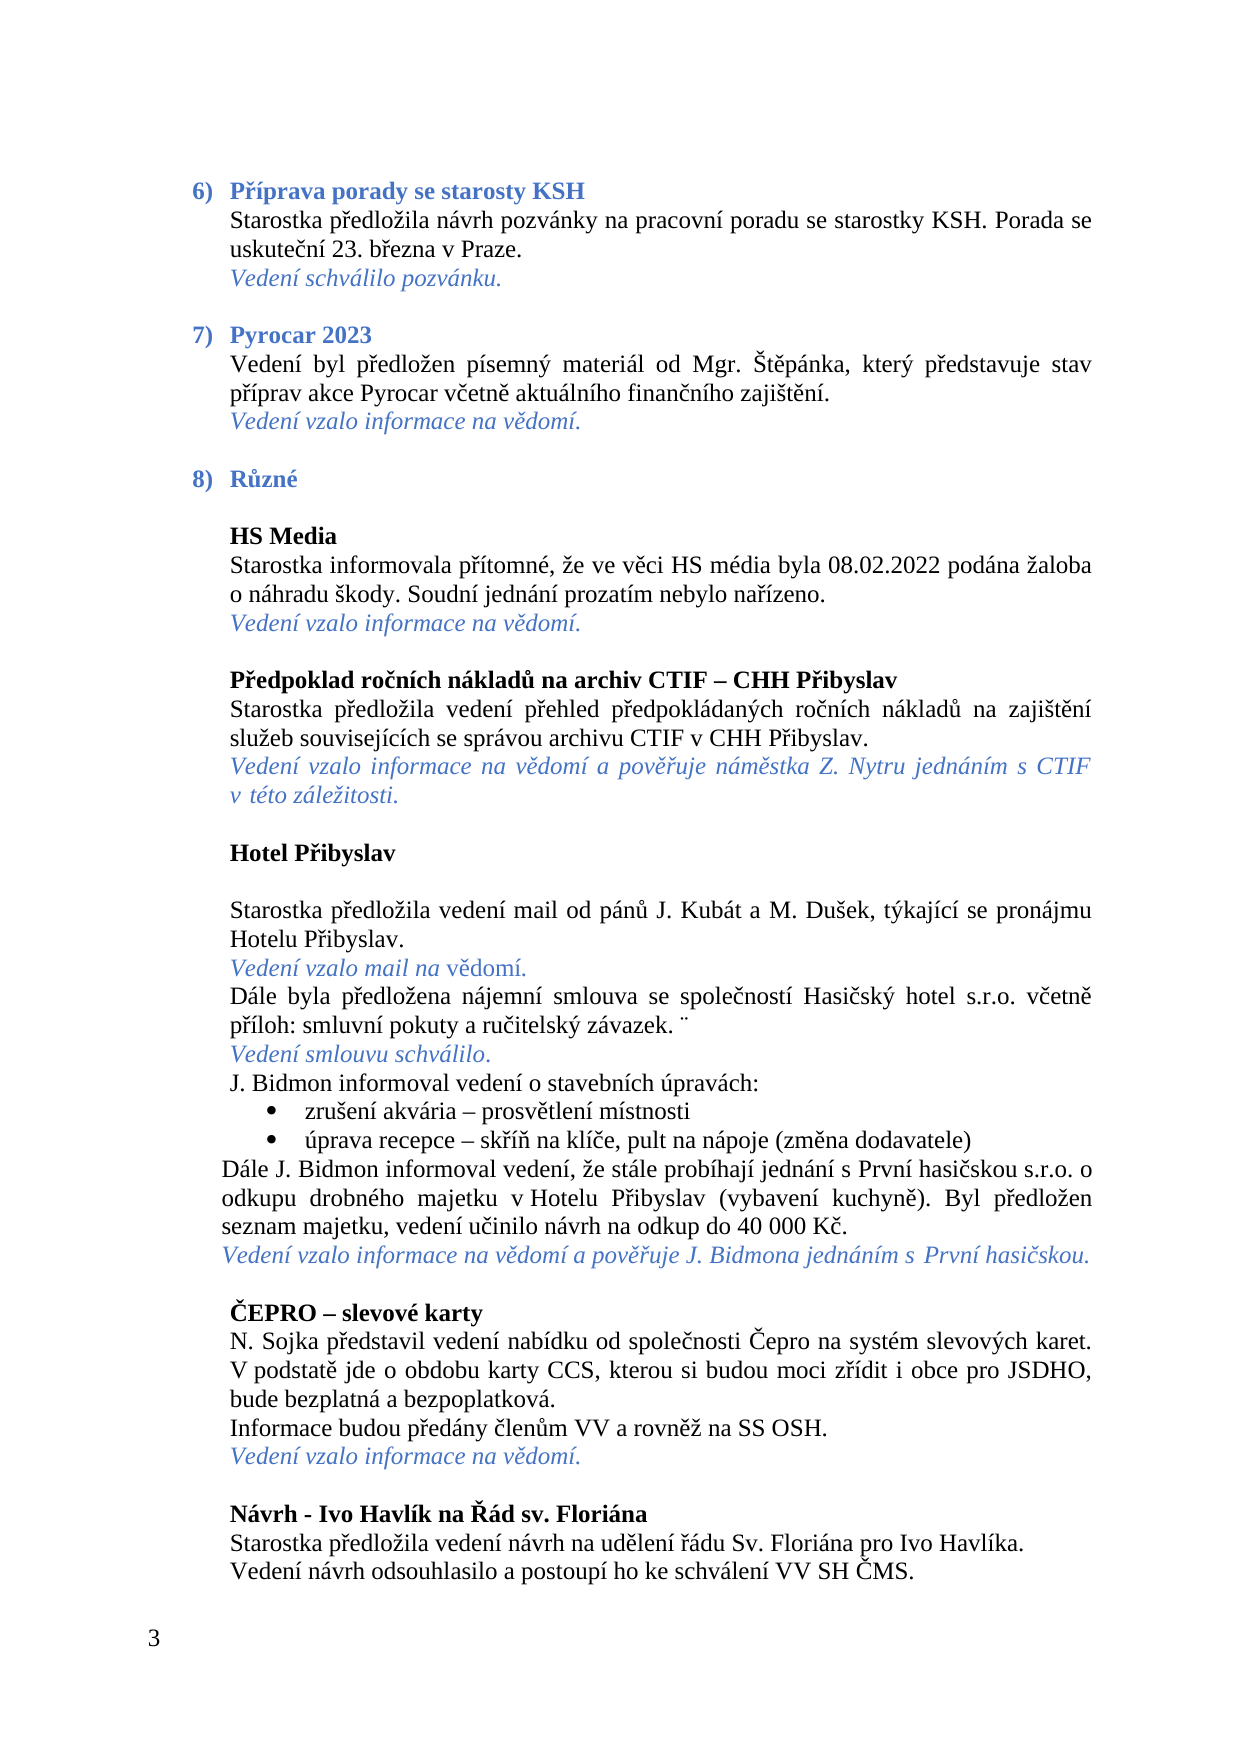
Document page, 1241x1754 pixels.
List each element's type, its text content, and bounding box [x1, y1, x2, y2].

text Vedení vzalo informace na vědomí. [229, 1441, 1093, 1470]
text Vedení vzalo informace na vědomí. [229, 406, 1093, 435]
text Vedení vzalo informace na vědomí a pověřuje J. Bidmona jednáním s První hasičskou. [148, 1240, 1093, 1269]
text Předpoklad ročních nákladů na archiv CTIF – CHH Přibyslav [229, 665, 1093, 694]
text Vedení vzalo informace na vědomí. [229, 608, 1093, 636]
text Starostka předložila vedení přehled předpokládaných ročních nákladů na zajištění služeb souvisejících se správou archivu CTIF v CHH Přibyslav. [229, 694, 1093, 751]
text Vedení vzalo informace na vědomí a pověřuje náměstka Z. Nytru jednáním s CTIF v této záležitosti. [229, 751, 1093, 809]
list Pyrocar 2023 [192, 320, 1093, 349]
text Starostka předložila vedení návrh na udělení řádu Sv. Floriána pro Ivo Havlíka. [229, 1528, 1093, 1556]
list Různé [192, 464, 1093, 493]
text Návrh - Ivo Havlík na Řád sv. Floriána [229, 1499, 1093, 1528]
text Vedení smlouvu schválilo. [229, 1039, 1093, 1068]
text Vedení byl předložen písemný materiál od Mgr. Štěpánka, který představuje stav příprav akce Pyrocar včetně aktuálního finančního zajištění. [229, 349, 1093, 406]
text ČEPRO – slevové karty [229, 1298, 1093, 1326]
text Dále J. Bidmon informoval vedení, že stále probíhají jednání s První hasičskou s.r.o. o odkupu drobného majetku v Hotelu Přibyslav (vybavení kuchyně). Byl předložen seznam majetku, vedení učinilo návrh na odkup do 40 000 Kč. [221, 1154, 1093, 1240]
text Vedení schválilo pozvánku. [229, 263, 1093, 291]
list zrušení akvária – prosvětlení místnosti [267, 1096, 1093, 1125]
text J. Bidmon informoval vedení o stavebních úpravách: [229, 1068, 1093, 1096]
text Starostka informovala přítomné, že ve věci HS média byla 08.02.2022 podána žaloba o náhradu škody. Soudní jednání prozatím nebylo nařízeno. [229, 550, 1093, 608]
text Starostka předložila vedení mail od pánů J. Kubát a M. Dušek, týkající se pronájmu Hotelu Přibyslav. [229, 895, 1093, 953]
text N. Sojka představil vedení nabídku od společnosti Čepro na systém slevových karet. V podstatě jde o obdobu karty CCS, kterou si budou moci zřídit i obce pro JSDHO, bude bezplatná a bezpoplatková. [229, 1326, 1093, 1413]
text Informace budou předány členům VV a rovněž na SS OSH. [229, 1413, 1093, 1441]
text Dále byla předložena nájemní smlouva se společností Hasičský hotel s.r.o. včetně příloh: smluvní pokuty a ručitelský závazek. ¨ [229, 981, 1093, 1039]
list úprava recepce – skříň na klíče, pult na nápoje (změna dodavatele) [267, 1125, 1093, 1154]
list Příprava porady se starosty KSH [192, 176, 1093, 205]
text Hotel Přibyslav [229, 838, 1093, 866]
text Vedení vzalo mail na vědomí. [229, 953, 1093, 981]
text Vedení návrh odsouhlasilo a postoupí ho ke schválení VV SH ČMS. [229, 1556, 1093, 1585]
text HS Media [229, 521, 1093, 550]
text Starostka předložila návrh pozvánky na pracovní poradu se starostky KSH. Porada se uskuteční 23. března v Praze. [229, 205, 1093, 263]
